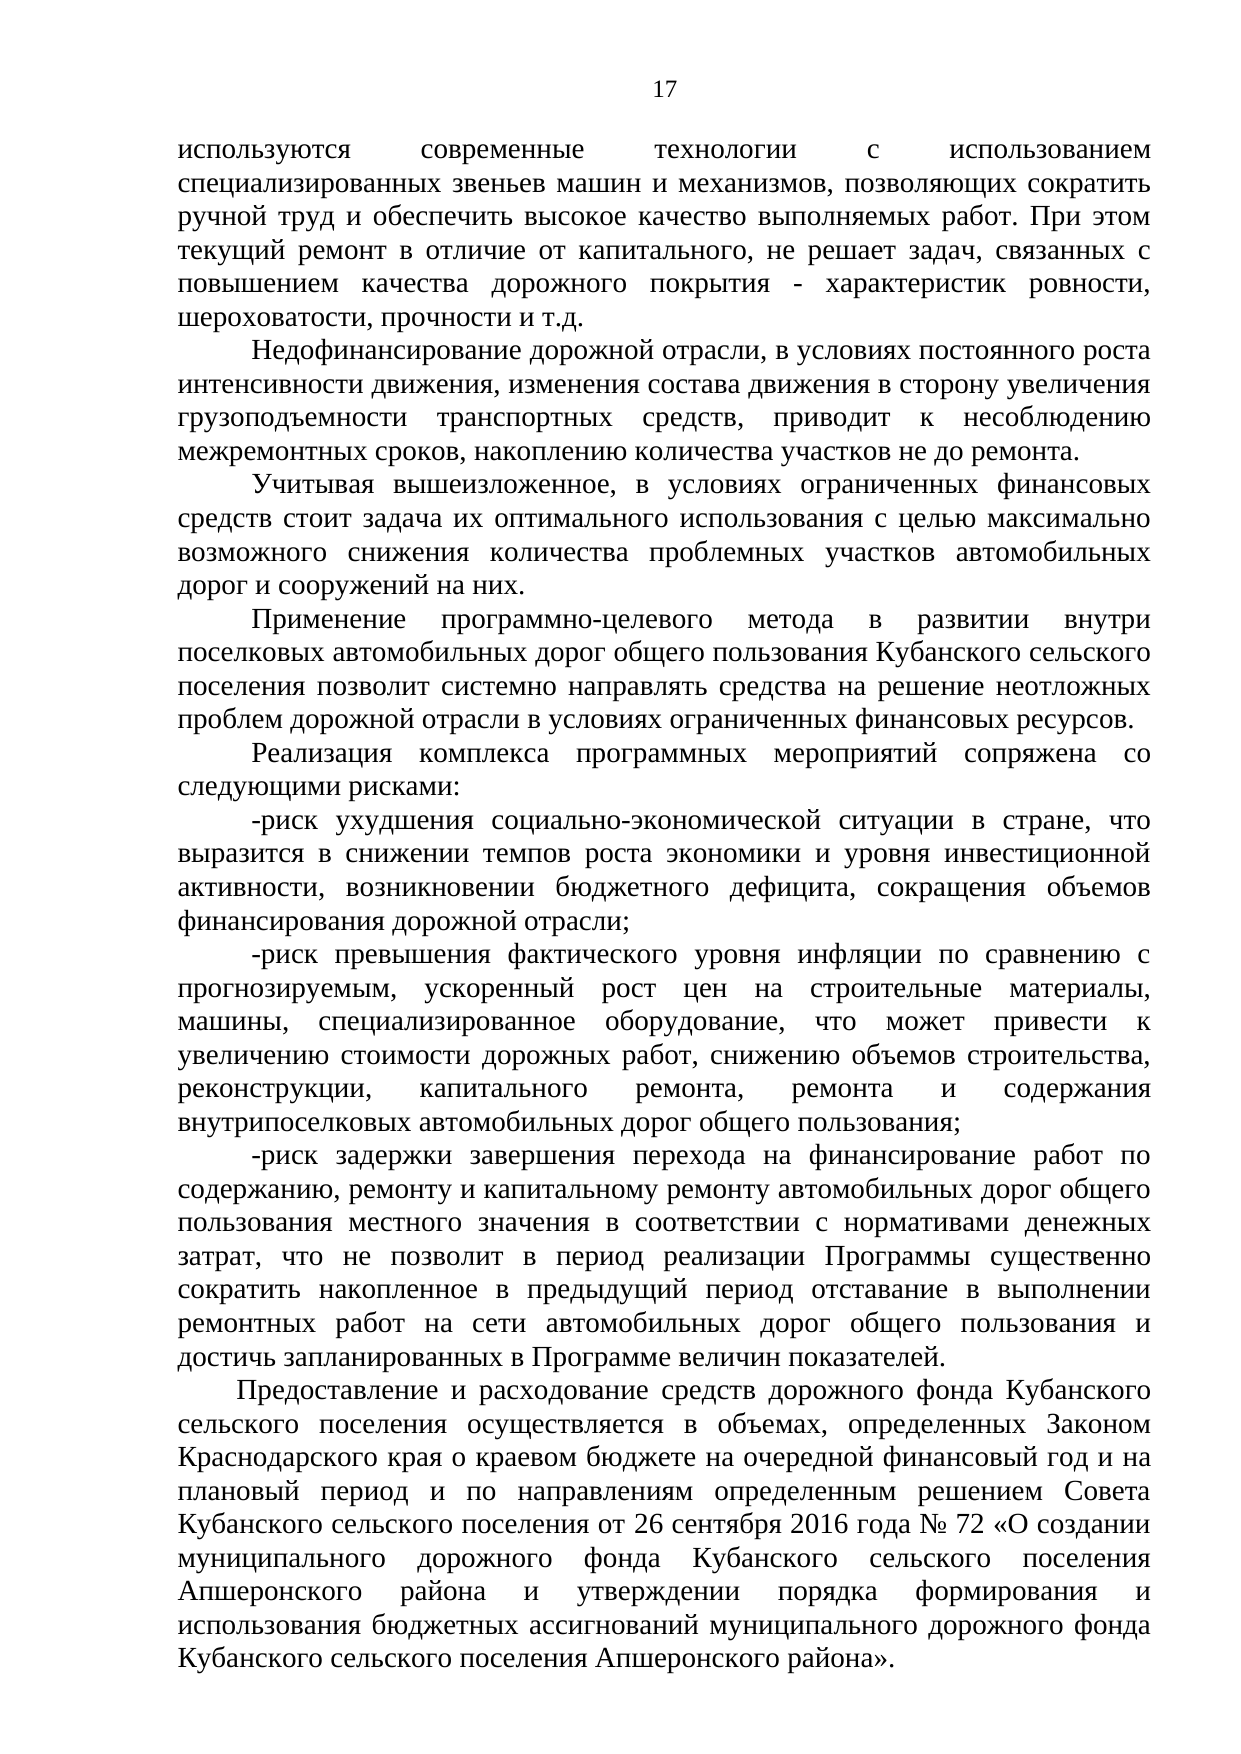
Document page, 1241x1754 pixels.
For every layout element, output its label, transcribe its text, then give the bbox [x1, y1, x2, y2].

text Предоставление и расходование средств дорожного фонда Кубанского сельского поселения осуществляется в объемах, определенных Законом Краснодарского края о краевом бюджете на очередной финансовый год и на плановый период и по направлениям определенным решением Совета Кубанского сельского поселения от 26 сентября 2016 года № 72 «О создании муниципального дорожного фонда Кубанского сельского поселения Апшеронского района и утверждении порядка формирования и использования бюджетных ассигнований муниципального дорожного фонда Кубанского сельского поселения Апшеронского района». [177, 1372, 1152, 1674]
text Недофинансирование дорожной отрасли, в условиях постоянного роста интенсивности движения, изменения состава движения в сторону увеличения грузоподъемности транспортных средств, приводит к несоблюдению межремонтных сроков, накоплению количества участков не до ремонта. [177, 332, 1152, 467]
text Учитывая вышеизложенное, в условиях ограниченных финансовых средств стоит задача их оптимального использования с целью максимально возможного снижения количества проблемных участков автомобильных дорог и сооружений на них. [177, 467, 1152, 601]
text -риск ухудшения социально-экономической ситуации в стране, что выразится в снижении темпов роста экономики и уровня инвестиционной активности, возникновении бюджетного дефицита, сокращения объемов финансирования дорожной отрасли; [177, 802, 1152, 936]
text -риск задержки завершения перехода на финансирование работ по содержанию, ремонту и капитальному ремонту автомобильных дорог общего пользования местного значения в соответствии с нормативами денежных затрат, что не позволит в период реализации Программы существенно сократить накопленное в предыдущий период отставание в выполнении ремонтных работ на сети автомобильных дорог общего пользования и достичь запланированных в Программе величин показателей. [177, 1137, 1152, 1372]
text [177, 131, 1152, 332]
text Применение программно-целевого метода в развитии внутри поселковых автомобильных дорог общего пользования Кубанского сельского поселения позволит системно направлять средства на решение неотложных проблем дорожной отрасли в условиях ограниченных финансовых ресурсов. [177, 601, 1152, 735]
text -риск превышения фактического уровня инфляции по сравнению с прогнозируемым, ускоренный рост цен на строительные материалы, машины, специализированное оборудование, что может привести к увеличению стоимости дорожных работ, снижению объемов строительства, реконструкции, капитального ремонта, ремонта и содержания внутрипоселковых автомобильных дорог общего пользования; [177, 936, 1152, 1137]
text Реализация комплекса программных мероприятий сопряжена со следующими рисками: [177, 735, 1152, 802]
